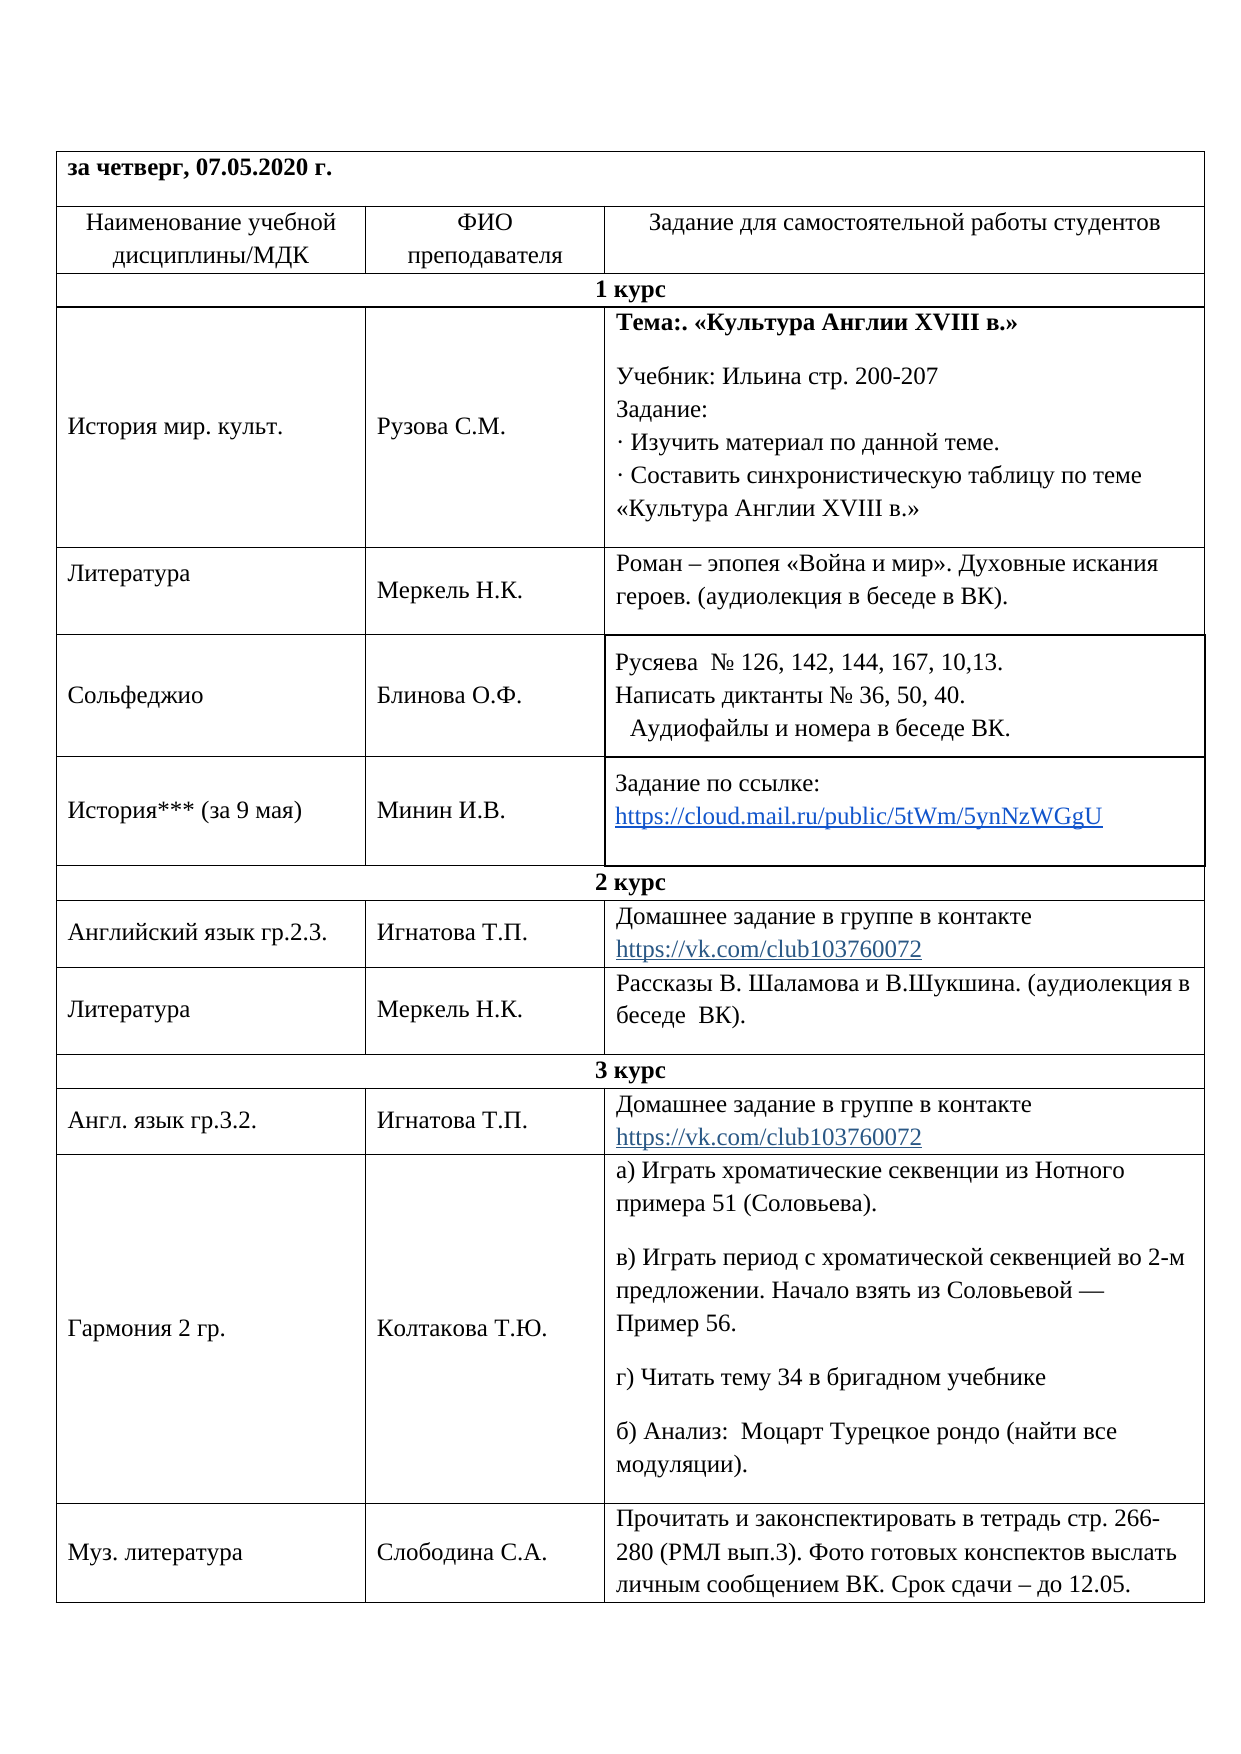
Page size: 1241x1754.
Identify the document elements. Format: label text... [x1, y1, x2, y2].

table_cell Колтакова Т.Ю. [366, 1155, 604, 1502]
table_cell Игнатова Т.П. [366, 1089, 604, 1154]
table_cell Слободина С.А. [366, 1504, 604, 1602]
table_cell Рузова С.М. [366, 308, 604, 547]
table_cell История*** (за 9 мая) [57, 757, 365, 865]
table_cell Англ. язык гр.3.2. [57, 1089, 365, 1154]
table_cell История мир. культ. [57, 308, 365, 547]
table_cell Минин И.В. [366, 757, 604, 865]
table_cell Игнатова Т.П. [366, 901, 604, 967]
table_cell Задание по ссылке: https://cloud.mail.ru/public/5tWm/5ynNzWGgU [606, 758, 1204, 865]
table_header за четверг, 07.05.2020 г. [57, 152, 1204, 206]
table_cell Прочитать и законспектировать в тетрадь стр. 266-280 (РМЛ вып.3). Фото готовых конспектов выслать личным сообщением ВК. Срок сдачи – до 12.05. [605, 1504, 1204, 1602]
table_cell Меркель Н.К. [366, 968, 604, 1054]
table_cell Гармония 2 гр. [57, 1155, 365, 1502]
table_cell Английский язык гр.2.3. [57, 901, 365, 967]
table_cell Сольфеджио [57, 635, 365, 756]
table_cell Рассказы В. Шаламова и В.Шукшина. (аудиолекция в беседе ВК). [605, 968, 1204, 1054]
table_cell Тема:. «Культура Англии XVIII в.» Учебник: Ильина стр. 200-207 Задание: · Изучить материал по данной теме. · Составить синхронистическую таблицу по теме «Культура Англии XVIII в.» [605, 308, 1204, 547]
table_cell Меркель Н.К. [366, 548, 604, 634]
table_cell а) Играть хроматические секвенции из Нотного примера 51 (Соловьева). в) Играть период с хроматической секвенцией во 2-м предложении. Начало взять из Соловьевой — Пример 56. г) Читать тему 34 в бригадном учебнике б) Анализ: Моцарт Турецкое рондо (найти все модуляции). [605, 1155, 1204, 1502]
table_cell 3 курс [57, 1055, 1204, 1088]
table_cell 2 курс [57, 866, 1204, 900]
table_cell ФИО преподавателя [366, 207, 604, 273]
table_cell Задание для самостоятельной работы студентов [605, 207, 1204, 273]
table_cell Домашнее задание в группе в контакте https://vk.com/club103760072 [605, 1089, 1204, 1154]
table_cell Наименование учебной дисциплины/МДК [57, 207, 365, 273]
table_cell Литература [57, 548, 365, 634]
table_cell 1 курс [57, 274, 1204, 306]
table_cell Литература [57, 968, 365, 1054]
table_cell Домашнее задание в группе в контакте https://vk.com/club103760072 [605, 901, 1204, 967]
table_cell Русяева № 126, 142, 144, 167, 10,13. Написать диктанты № 36, 50, 40. Аудиофайлы и номера в беседе ВК. [606, 636, 1204, 756]
table_cell Роман – эпопея «Война и мир». Духовные искания героев. (аудиолекция в беседе в ВК). [605, 548, 1204, 634]
table_cell Блинова О.Ф. [366, 635, 604, 756]
table_cell Муз. литература [57, 1504, 365, 1602]
